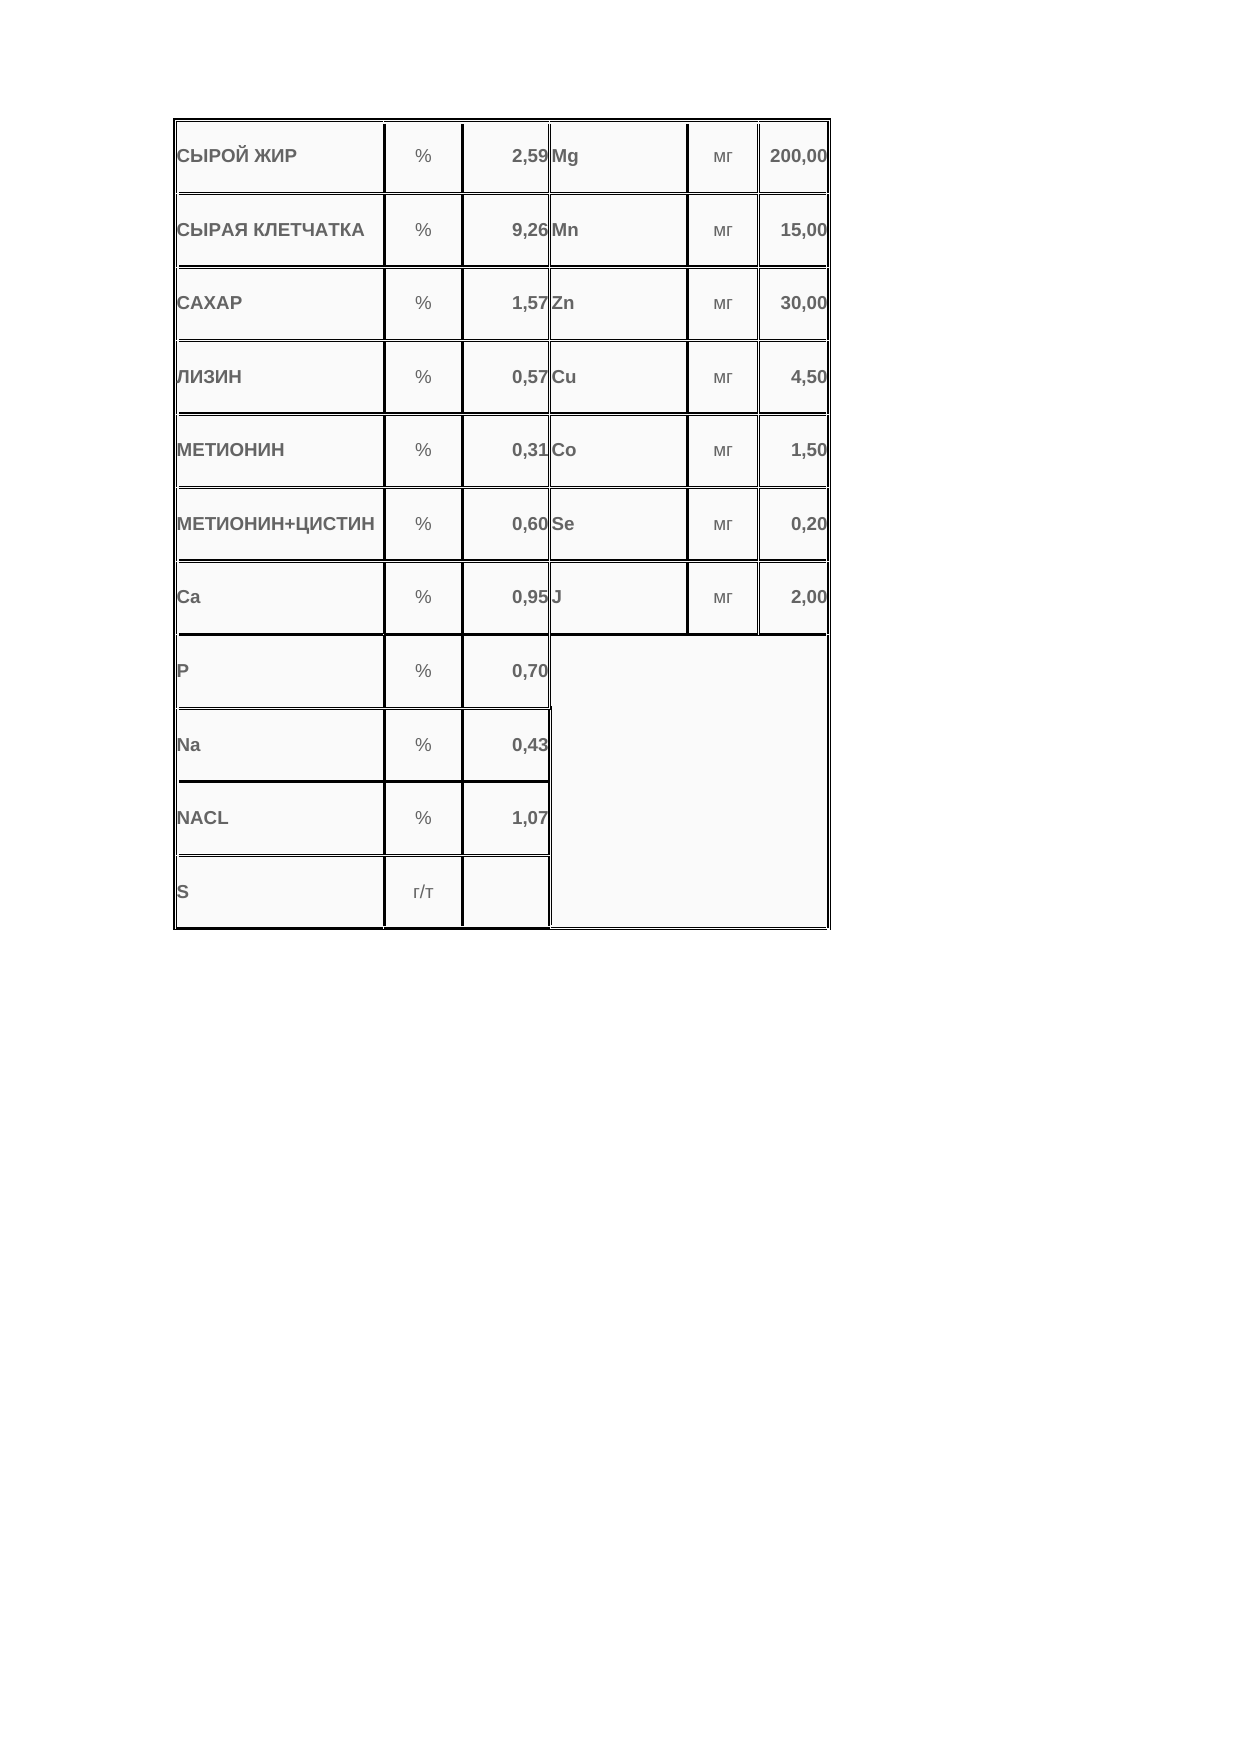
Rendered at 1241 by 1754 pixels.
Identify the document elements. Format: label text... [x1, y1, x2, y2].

table_cell % [386, 563, 461, 633]
table_cell % [386, 489, 461, 559]
table_cell 0,43 [464, 710, 548, 780]
table_cell 2,00 [760, 559, 828, 633]
table_cell 30,00 [760, 265, 828, 339]
table_cell 1,07 [464, 783, 548, 853]
table_cell мг [689, 269, 757, 339]
table_cell [462, 857, 550, 927]
table_cell СЫРАЯ КЛЕТЧАТКА [175, 192, 384, 265]
table_cell % [386, 269, 461, 339]
table_cell г/т [384, 857, 462, 927]
table_cell % [384, 122, 462, 192]
table_cell мг [687, 122, 758, 192]
table_cell САХАР [177, 265, 383, 339]
table_cell мг [689, 195, 757, 265]
table_cell Mn [551, 195, 686, 265]
table_cell 1,57 [464, 269, 548, 339]
table_cell Ca [177, 559, 383, 633]
table_cell 0,57 [464, 342, 548, 412]
table_cell мг [689, 416, 757, 486]
table_cell % [386, 342, 461, 412]
table_cell [550, 633, 829, 927]
table_cell P [175, 633, 383, 706]
table_cell % [386, 416, 461, 486]
table_cell Zn [551, 269, 686, 339]
table_cell 0,20 [759, 486, 829, 559]
table_cell S [177, 854, 384, 927]
table_cell ЛИЗИН [175, 339, 384, 412]
table_cell Cu [551, 342, 686, 412]
table_cell мг [689, 489, 757, 559]
table_cell 0,70 [464, 636, 548, 706]
table_cell Mg [550, 122, 687, 192]
table_cell МЕТИОНИН+ЦИСТИН [175, 486, 384, 559]
table_cell Se [551, 489, 686, 559]
table_cell 1,50 [760, 412, 828, 486]
table_cell мг [689, 342, 757, 412]
table_cell % [386, 783, 461, 853]
table_cell 9,26 [464, 195, 548, 265]
table_cell МЕТИОНИН [177, 412, 383, 486]
table_cell NACL [177, 780, 383, 853]
table_cell 2,59 [462, 122, 550, 192]
table_cell 200,00 [759, 122, 827, 192]
table_cell Co [551, 416, 686, 486]
table_cell 0,60 [464, 489, 548, 559]
table_cell % [386, 636, 461, 706]
table_cell 0,31 [464, 416, 548, 486]
table_cell 4,50 [759, 339, 829, 412]
table_cell Na [177, 706, 383, 780]
table_cell СЫРОЙ ЖИР [177, 120, 384, 192]
table_cell 15,00 [759, 192, 829, 265]
table_cell J [551, 563, 686, 633]
table_cell % [386, 710, 461, 780]
table_cell 0,95 [464, 563, 548, 633]
table_cell мг [689, 563, 757, 633]
table_cell % [386, 195, 461, 265]
